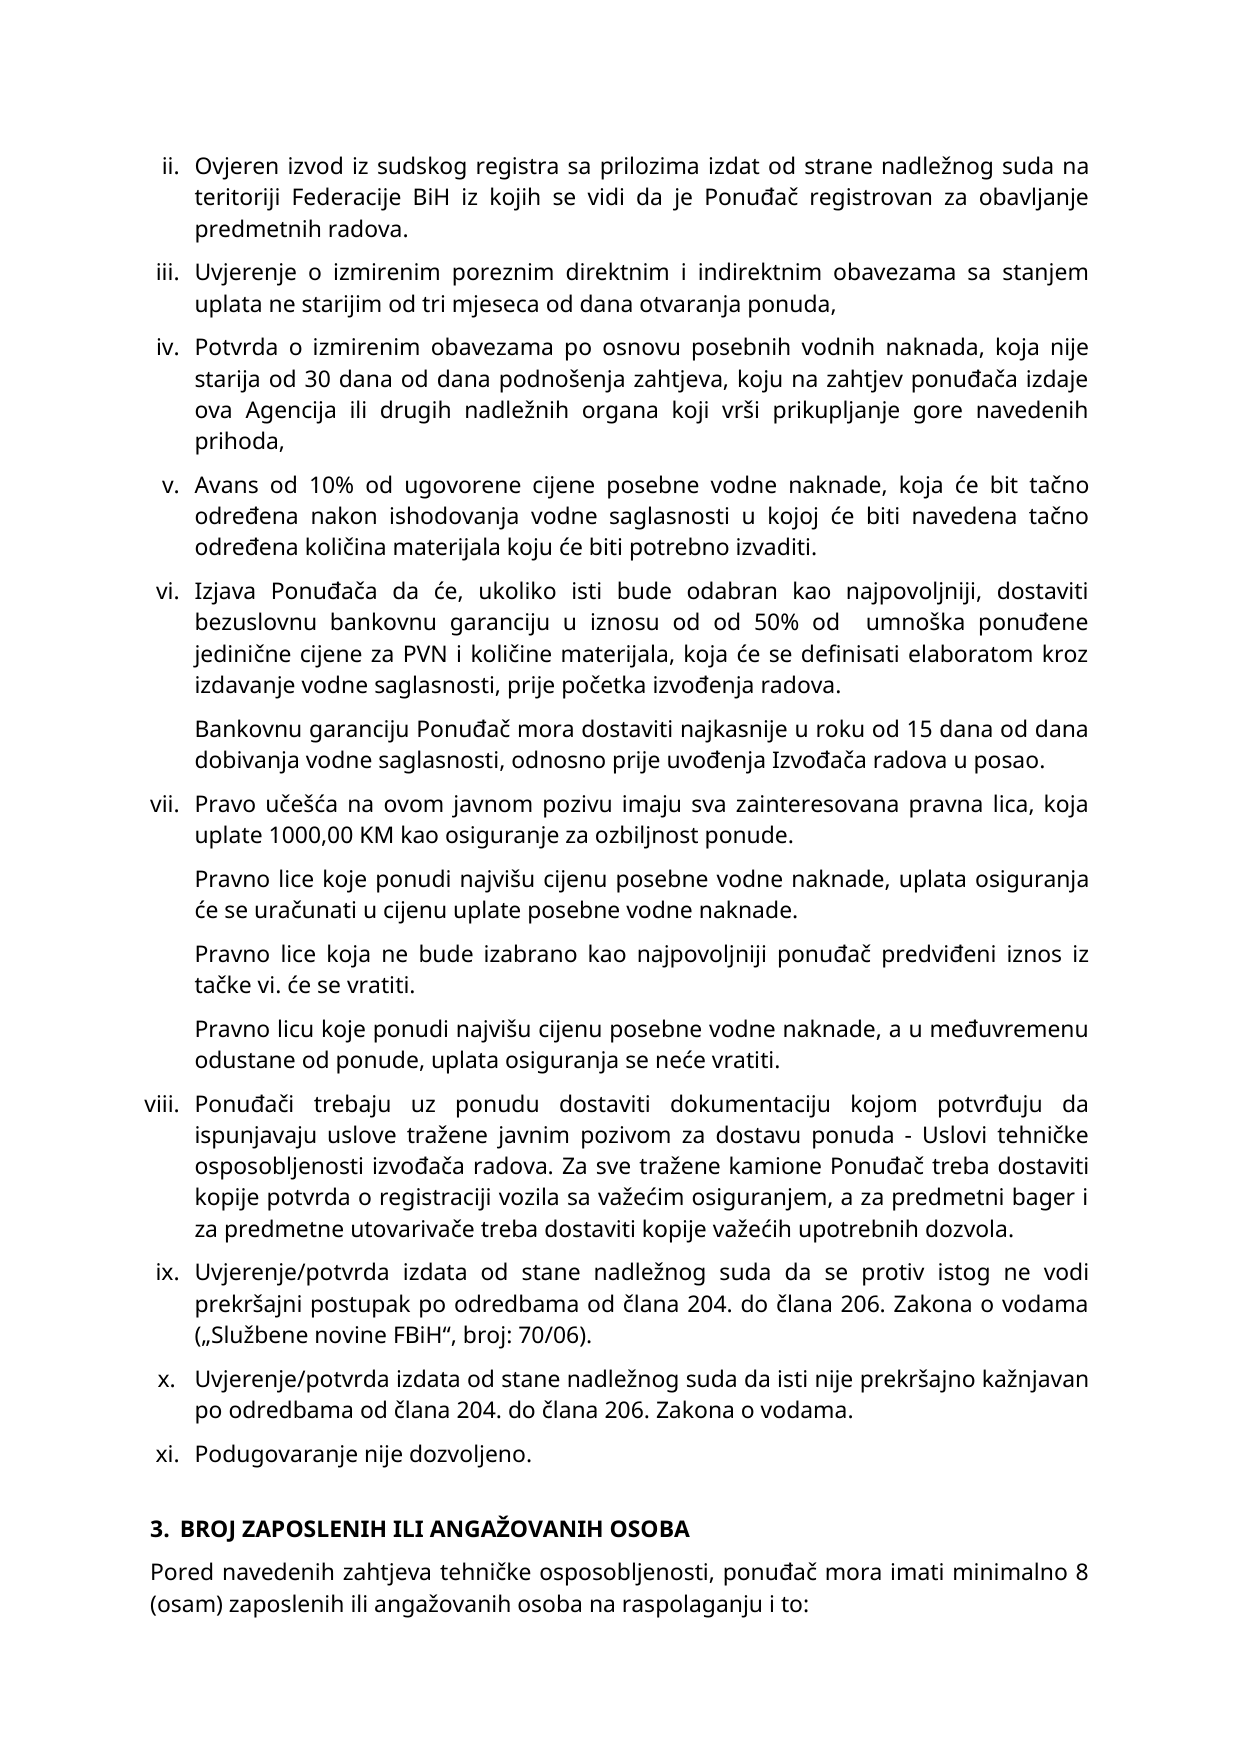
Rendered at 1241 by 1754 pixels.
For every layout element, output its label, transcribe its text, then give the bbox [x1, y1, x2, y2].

list BROJ ZAPOSLENIH ILI ANGAŽOVANIH OSOBA [150, 1512, 1090, 1544]
text Pored navedenih zahtjeva tehničke osposobljenosti, ponuđač mora imati minimalno 8 (osam) zaposlenih ili angažovanih osoba na raspolaganju i to: [150, 1556, 1090, 1619]
list Potvrda o izmirenim obavezama po osnovu posebnih vodnih naknada, koja nije starija od 30 dana od dana podnošenja zahtjeva, koju na zahtjev ponuđača izdaje ova Agencija ili drugih nadležnih organa koji vrši prikupljanje gore navedenih prihoda, [179, 331, 1090, 456]
list Uvjerenje/potvrda izdata od stane nadležnog suda da isti nije prekršajno kažnjavan po odredbama od člana 204. do člana 206. Zakona o vodama. [175, 1362, 1090, 1425]
list Ovjeren izvod iz sudskog registra sa prilozima izdat od strane nadležnog suda na teritoriji Federacije BiH iz kojih se vidi da je Ponuđač registrovan za obavljanje predmetnih radova. [179, 150, 1090, 244]
list Ponuđači trebaju uz ponudu dostaviti dokumentaciju kojom potvrđuju da ispunjavaju uslove tražene javnim pozivom za dostavu ponuda - Uslovi tehničke osposobljenosti izvođača radova. Za sve tražene kamione Ponuđač treba dostaviti kopije potvrda o registraciji vozila sa važećim osiguranjem, a za predmetni bager i za predmetne utovarivače treba dostaviti kopije važećih upotrebnih dozvola. [179, 1087, 1090, 1244]
text Pravno lice koja ne bude izabrano kao najpovoljniji ponuđač predviđeni iznos iz tačke vi. će se vratiti. [194, 937, 1090, 1000]
list Podugovaranje nije dozvoljeno. [179, 1437, 1090, 1469]
list Uvjerenje o izmirenim poreznim direktnim i indirektnim obavezama sa stanjem uplata ne starijim od tri mjeseca od dana otvaranja ponuda, [179, 256, 1090, 319]
list Uvjerenje/potvrda izdata od stane nadležnog suda da se protiv istog ne vodi prekršajni postupak po odredbama od člana 204. do člana 206. Zakona o vodama („Službene novine FBiH“, broj: 70/06). [179, 1256, 1090, 1350]
list Pravo učešća na ovom javnom pozivu imaju sva zainteresovana pravna lica, koja uplate 1000,00 KM kao osiguranje za ozbiljnost ponude. [179, 787, 1090, 850]
list Avans od 10% od ugovorene cijene posebne vodne naknade, koja će bit tačno određena nakon ishodovanja vodne saglasnosti u kojoj će biti navedena tačno određena količina materijala koju će biti potrebno izvaditi. [179, 469, 1090, 562]
text Pravno licu koje ponudi najvišu cijenu posebne vodne naknade, a u međuvremenu odustane od ponude, uplata osiguranja se neće vratiti. [194, 1012, 1090, 1075]
list Izjava Ponuđača da će, ukoliko isti bude odabran kao najpovoljniji, dostaviti bezuslovnu bankovnu garanciju u iznosu od od 50% od umnoška ponuđene jedinične cijene za PVN i količine materijala, koja će se definisati elaboratom kroz izdavanje vodne saglasnosti, prije početka izvođenja radova. [179, 575, 1090, 700]
text Bankovnu garanciju Ponuđač mora dostaviti najkasnije u roku od 15 dana od dana dobivanja vodne saglasnosti, odnosno prije uvođenja Izvođača radova u posao. [194, 712, 1090, 775]
text Pravno lice koje ponudi najvišu cijenu posebne vodne naknade, uplata osiguranja će se uračunati u cijenu uplate posebne vodne naknade. [194, 862, 1090, 925]
